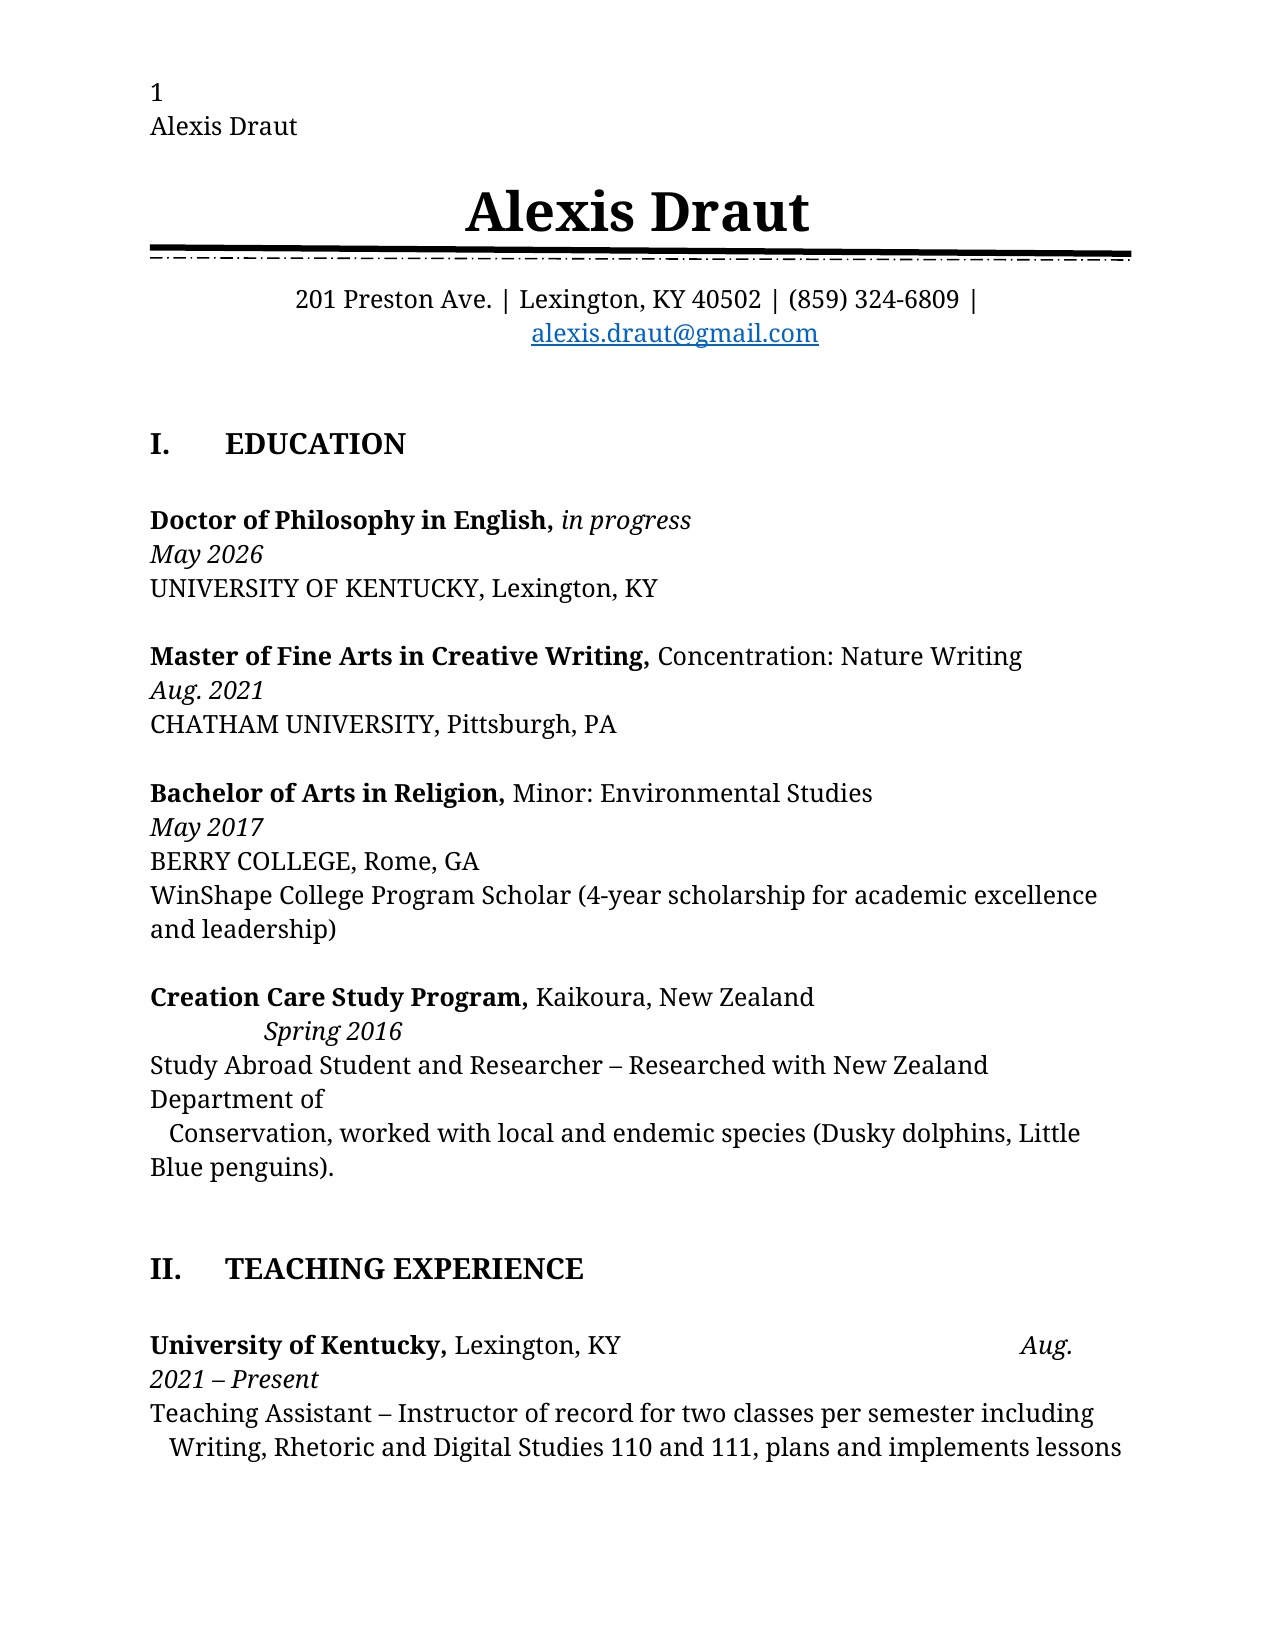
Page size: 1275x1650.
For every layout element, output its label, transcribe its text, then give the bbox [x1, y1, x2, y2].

text Alexis Draut [150, 174, 1125, 247]
text Doctor of Philosophy in English, in progress May 2026 [150, 503, 1125, 571]
text UNIVERSITY OF KENTUCKY, Lexington, KY [150, 571, 1125, 605]
text WinShape College Program Scholar (4-year scholarship for academic excellence and leadership) [150, 877, 1125, 946]
text Creation Care Study Program, Kaikoura, New Zealand Spring 2016 [150, 979, 1125, 1048]
text 201 Preston Ave. | Lexington, KY 40502 | (859) 324-6809 | alexis.draut@gmail.com [150, 281, 1125, 349]
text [150, 1396, 1125, 1464]
text University of Kentucky, Lexington, KY Aug. 2021 – Present [150, 1328, 1125, 1396]
text Master of Fine Arts in Creative Writing, Concentration: Nature Writing Aug. 2021 CHATHAM UNIVERSITY, Pittsburgh, PA [150, 639, 1125, 741]
list TEACHING EXPERIENCE [150, 1248, 1125, 1288]
text Bachelor of Arts in Religion, Minor: Environmental Studies May 2017 [150, 775, 1125, 843]
list EDUCATION [150, 423, 1125, 463]
text Conservation, worked with local and endemic species (Dusky dolphins, Little Blue penguins). [150, 1116, 1125, 1184]
text Study Abroad Student and Researcher – Researched with New Zealand Department of [150, 1048, 1125, 1116]
text BERRY COLLEGE, Rome, GA [150, 843, 1125, 877]
